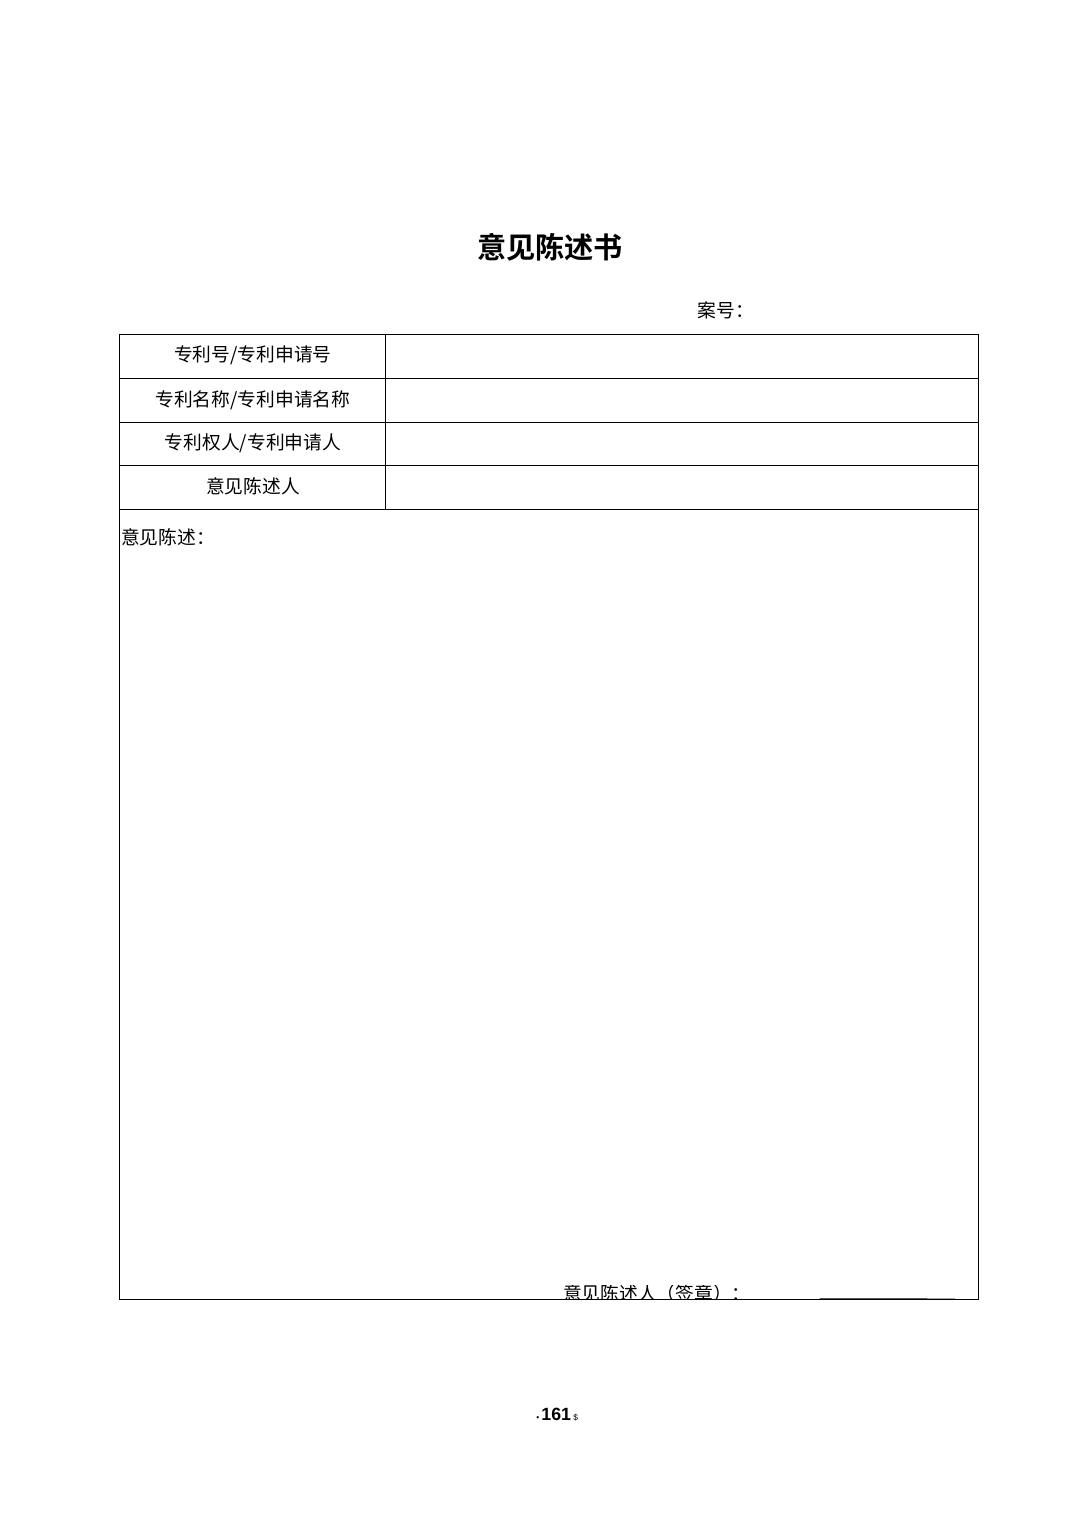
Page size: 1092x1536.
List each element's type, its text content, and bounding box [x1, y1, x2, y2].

table_cell [386, 423, 978, 465]
table_cell [386, 466, 978, 509]
text 案号： [201, 302, 897, 321]
table_header [386, 335, 978, 378]
table_header 专利号/专利申请号 [120, 335, 385, 378]
table_cell 专利名称/专利申请名称 [120, 379, 385, 422]
subtitle 意见陈述书 [203, 235, 897, 264]
table_cell [386, 379, 978, 422]
table_cell 专利权人/专利申请人 [120, 423, 385, 465]
table_cell 意见陈述： 意见陈述人（签章）： 年 月 日 [120, 510, 978, 1299]
table_cell 意见陈述人 [120, 466, 385, 509]
